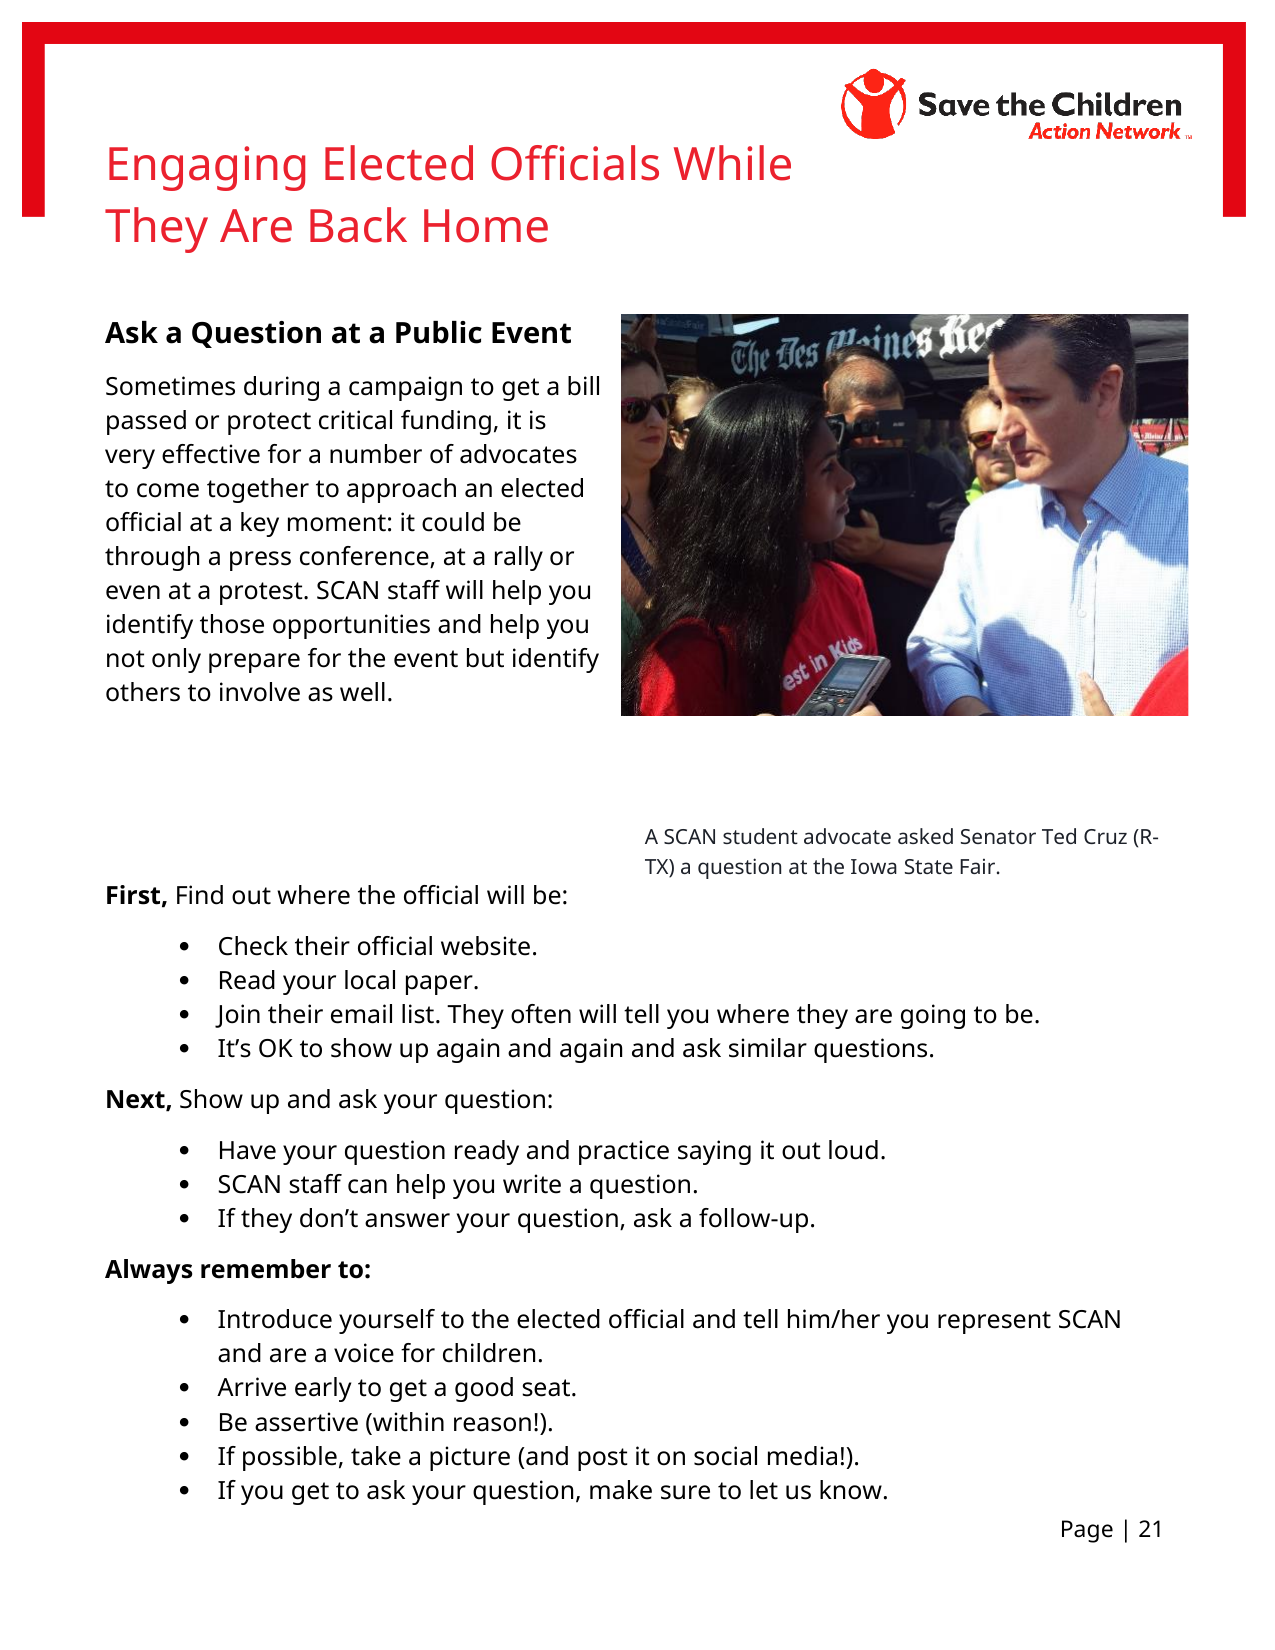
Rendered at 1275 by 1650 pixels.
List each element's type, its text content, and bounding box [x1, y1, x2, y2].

picture [619, 314, 1188, 714]
text Ask a Question at a Public Event [105, 312, 1170, 352]
picture [22, 22, 1246, 217]
text First, Find out where the official will be: [105, 878, 1170, 912]
list It’s OK to show up again and again and ask similar questions. [180, 1031, 1170, 1065]
list Introduce yourself to the elected official and tell him/her you represent SCAN and are a voice for children. [180, 1302, 1170, 1370]
list If possible, take a picture (and post it on social media!). [180, 1438, 1170, 1472]
list Have your question ready and practice saying it out loud. [180, 1132, 1170, 1166]
list Read your local paper. [180, 963, 1170, 997]
list Arrive early to get a good seat. [180, 1370, 1170, 1404]
list Be assertive (within reason!). [180, 1404, 1170, 1438]
list Join their email list. They often will tell you where they are going to be. [180, 997, 1170, 1031]
text Always remember to: [105, 1251, 1170, 1285]
list If you get to ask your question, make sure to let us know. [180, 1472, 1170, 1506]
text Engaging Elected Officials While They Are Back Home [105, 131, 1170, 256]
list If they don’t answer your question, ask a follow-up. [180, 1201, 1170, 1234]
text Next, Show up and ask your question: [105, 1082, 1170, 1116]
text Sometimes during a campaign to get a bill passed or protect critical funding, it is very effective for a number of advocates to come together to approach an elected official at a key moment: it could be through a press conference, at a rally or even at a protest. SCAN staff will help you identify those opportunities and help you not only prepare for the event but identify others to involve as well. [105, 368, 619, 709]
list Check their official website. [180, 929, 1170, 963]
list SCAN staff can help you write a question. [180, 1166, 1170, 1201]
